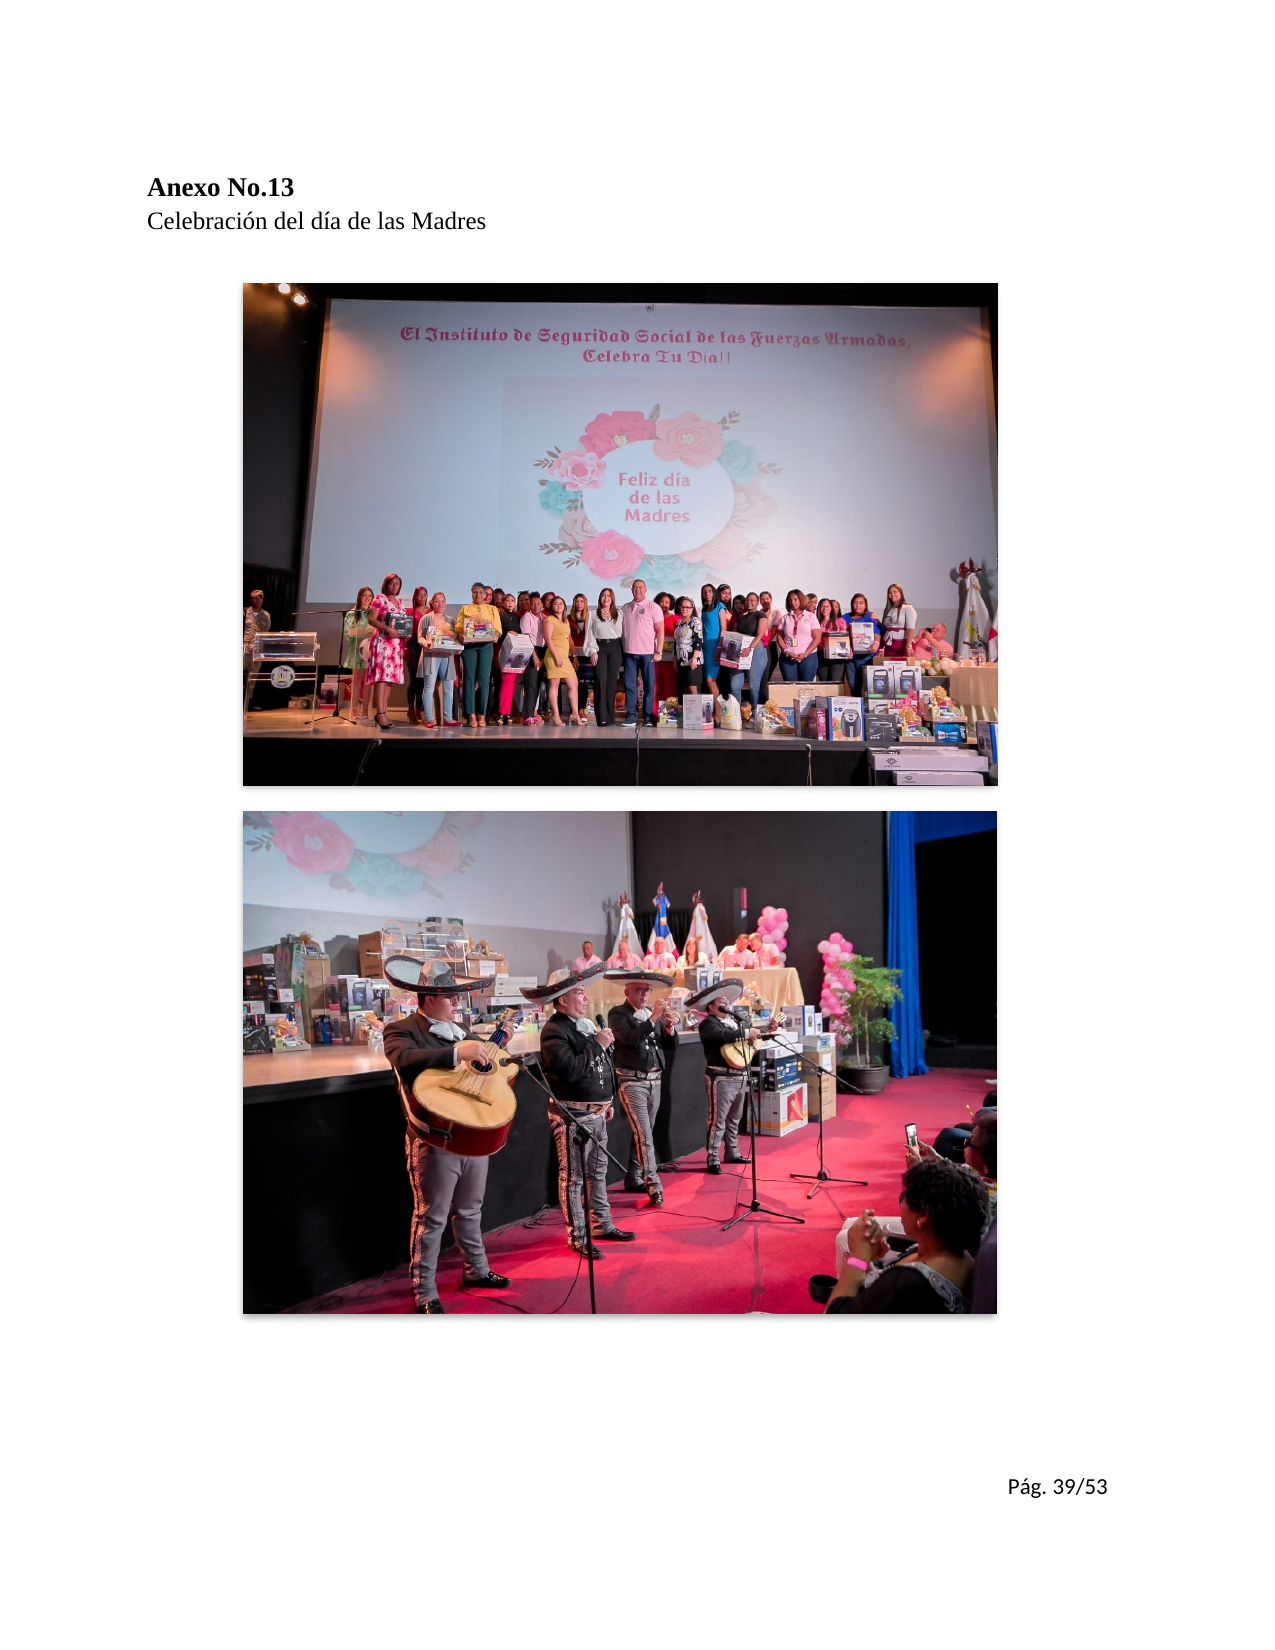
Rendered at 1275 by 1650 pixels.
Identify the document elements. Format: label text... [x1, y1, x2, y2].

text Anexo No.13 [147, 171, 1107, 202]
picture [243, 811, 997, 1314]
text Celebración del día de las Madres [147, 206, 1107, 234]
picture [243, 283, 998, 786]
